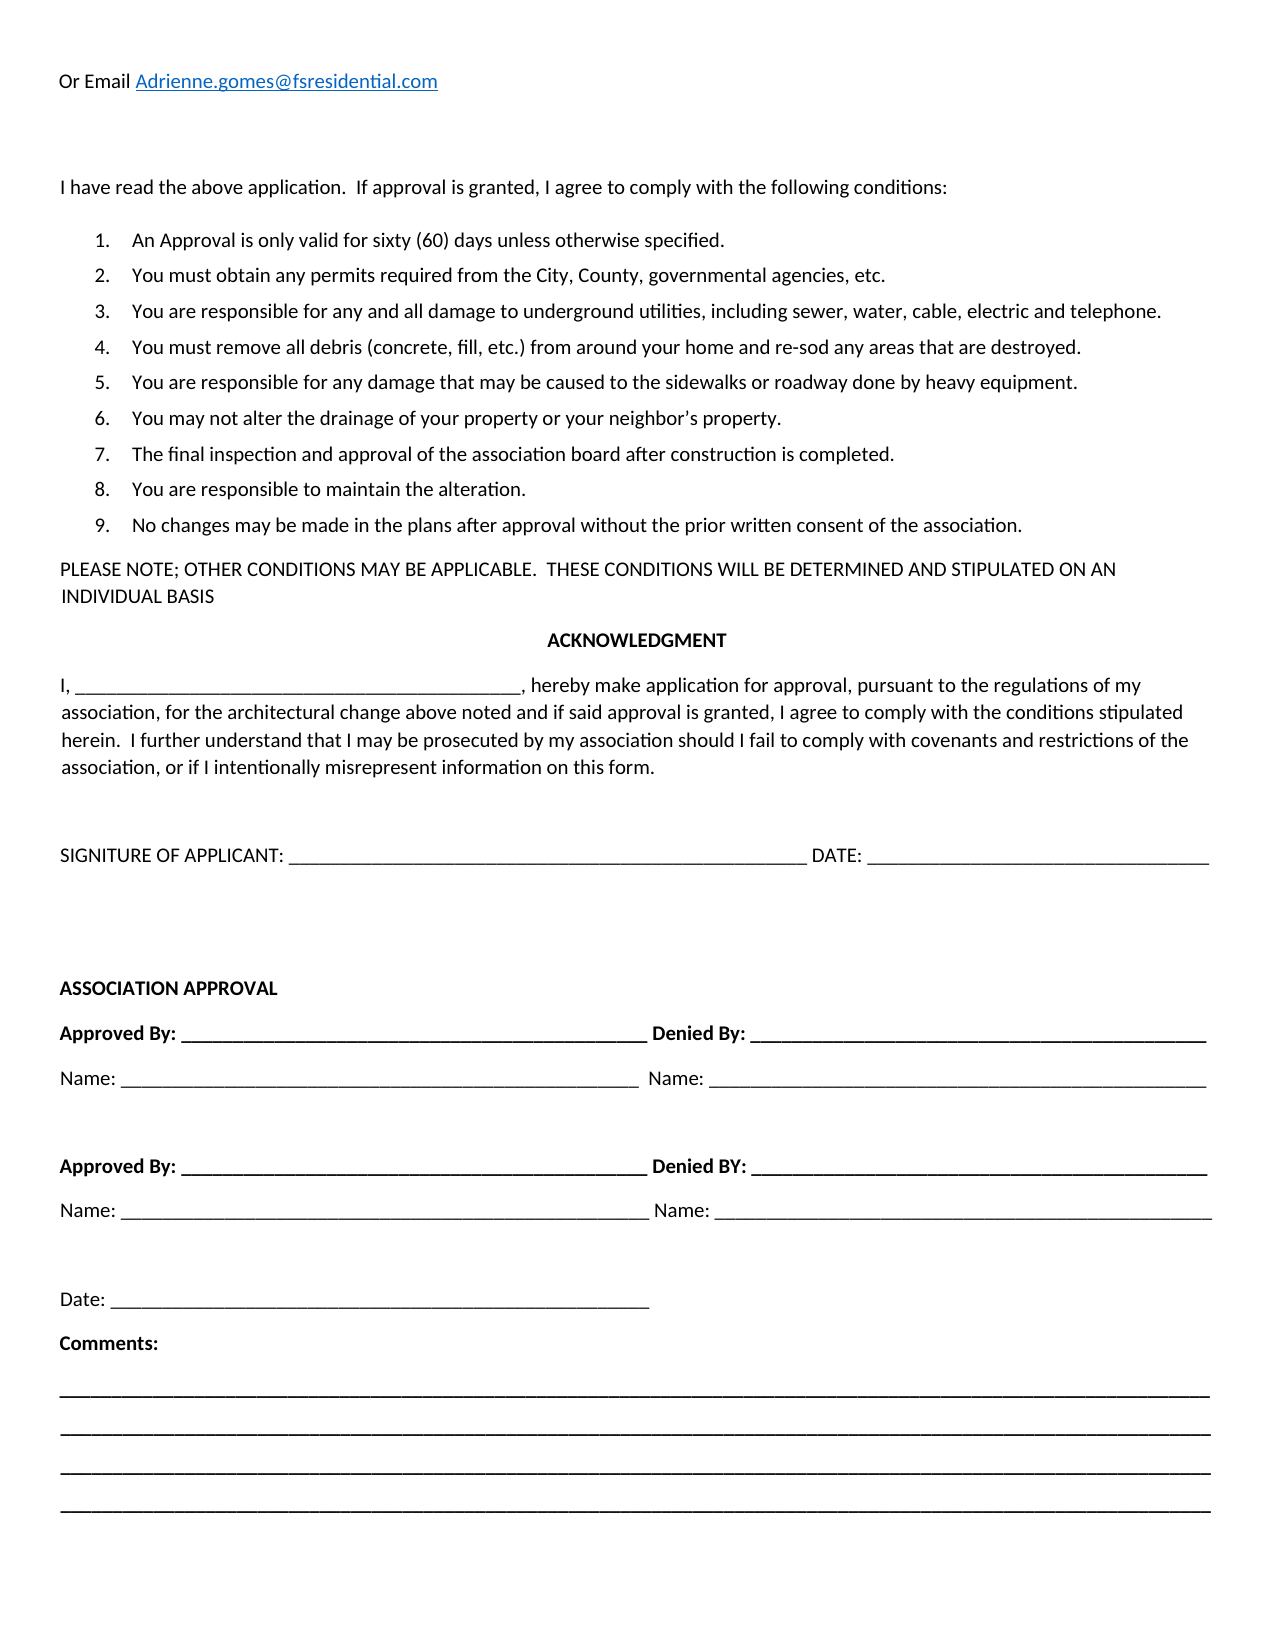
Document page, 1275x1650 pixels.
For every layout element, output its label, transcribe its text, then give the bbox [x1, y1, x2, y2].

text ASSOCIATION APPROVAL [59, 975, 1215, 1001]
list An Approval is only valid for sixty (60) days unless otherwise specified. [94, 227, 1215, 252]
text Comments: [59, 1330, 1215, 1356]
list No changes may be made in the plans after approval without the prior written consent of the association. [94, 512, 1215, 537]
text I, ___________________________________________, hereby make application for approval, pursuant to the regulations of my association, for the architectural change above noted and if said approval is granted, I agree to comply with the conditions stipulated herein. I further understand that I may be prosecuted by my association should I fail to comply with covenants and restrictions of the association, or if I intentionally misrepresent information on this form. [60, 672, 1215, 780]
list You must remove all debris (concrete, fill, etc.) from around your home and re-sod any areas that are destroyed. [94, 334, 1215, 359]
list You may not alter the drainage of your property or your neighbor’s property. [94, 405, 1215, 431]
text Or Email Adrienne.gomes@fsresidential.com [58, 68, 1215, 94]
text Approved By: _____________________________________________ Denied BY: ____________________________________________ [59, 1153, 1215, 1178]
text I have read the above application. If approval is granted, I agree to comply with the following conditions: [60, 174, 1215, 200]
list You are responsible to maintain the alteration. [94, 476, 1215, 502]
text Name: ___________________________________________________ Name: ________________________________________________ [60, 1198, 1215, 1223]
list You must obtain any permits required from the City, County, governmental agencies, etc. [94, 263, 1215, 288]
text PLEASE NOTE; OTHER CONDITIONS MAY BE APPLICABLE. THESE CONDITIONS WILL BE DETERMINED AND STIPULATED ON AN INDIVIDUAL BASIS [60, 556, 1215, 609]
text _______________________________________________________________________________________________________________ _______________________________________________________________________________________________________________ _______________________________________________________________________________________________________________ _______________________________________________________________________________________________________________ [59, 1375, 1215, 1516]
list You are responsible for any and all damage to underground utilities, including sewer, water, cable, electric and telephone. [94, 298, 1215, 324]
text Name: __________________________________________________ Name: ________________________________________________ [60, 1065, 1215, 1090]
list You are responsible for any damage that may be caused to the sidewalks or roadway done by heavy equipment. [94, 369, 1215, 395]
text SIGNITURE OF APPLICANT: __________________________________________________ DATE: _________________________________ [60, 843, 1215, 868]
subtitle ACKNOWLEDGMENT [58, 627, 1215, 653]
text Date: ____________________________________________________ [60, 1286, 1215, 1312]
text Approved By: _____________________________________________ Denied By: ____________________________________________ [59, 1020, 1215, 1045]
list The final inspection and approval of the association board after construction is completed. [94, 441, 1215, 466]
